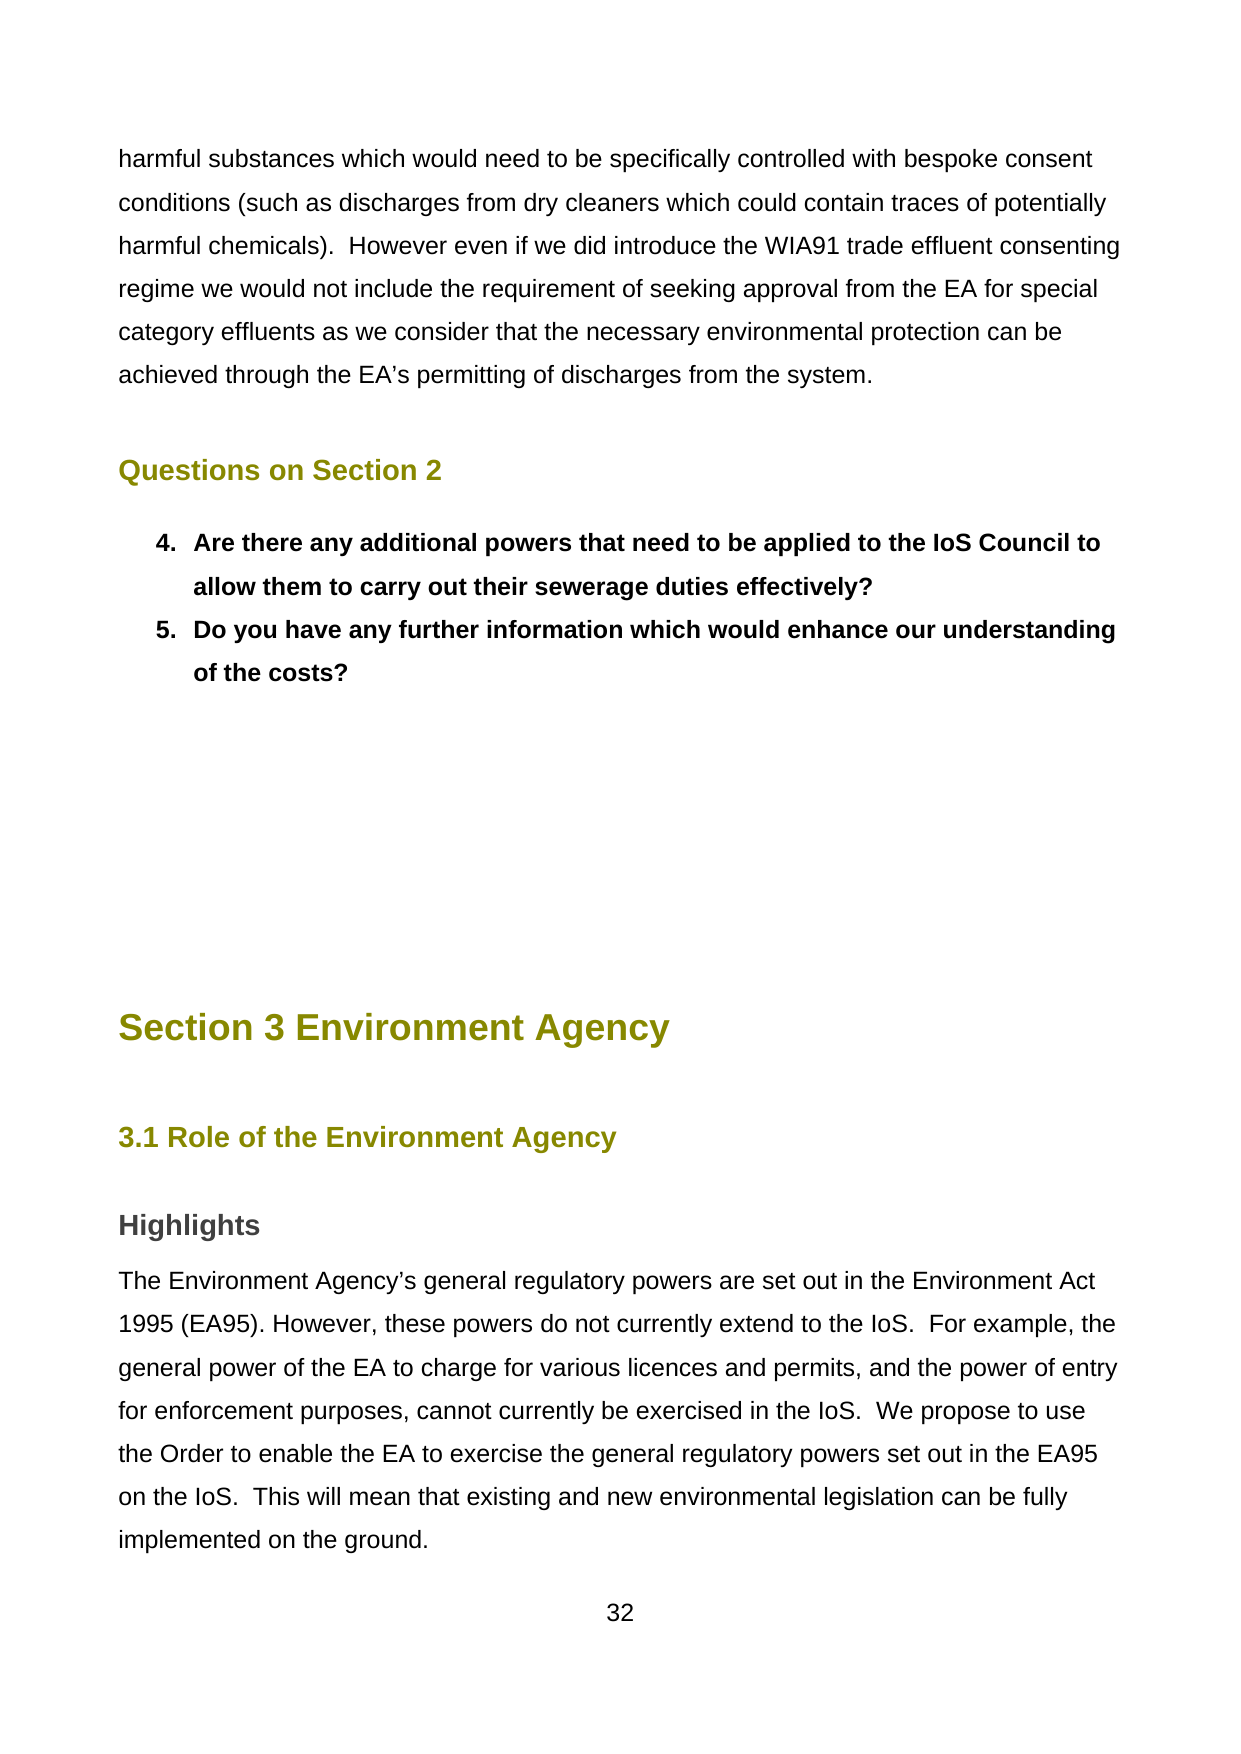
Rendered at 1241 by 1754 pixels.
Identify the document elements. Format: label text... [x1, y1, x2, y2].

list Do you have any further information which would enhance our understanding of the costs? [156, 615, 1122, 687]
subtitle Highlights [118, 1208, 1122, 1241]
subtitle Questions on Section 2 [118, 453, 1122, 487]
list Are there any additional powers that need to be applied to the IoS Council to allow them to carry out their sewerage duties effectively? [156, 528, 1122, 600]
subtitle 3.1 Role of the Environment Agency [118, 1120, 1122, 1153]
subtitle Section 3 Environment Agency [118, 1005, 1122, 1048]
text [118, 144, 1122, 389]
text The Environment Agency’s general regulatory powers are set out in the Environment Act 1995 (EA95). However, these powers do not currently extend to the IoS. For example, the general power of the EA to charge for various licences and permits, and the power of entry for enforcement purposes, cannot currently be exercised in the IoS. We propose to use the Order to enable the EA to exercise the general regulatory powers set out in the EA95 on the IoS. This will mean that existing and new environmental legislation can be fully implemented on the ground. [118, 1266, 1122, 1554]
